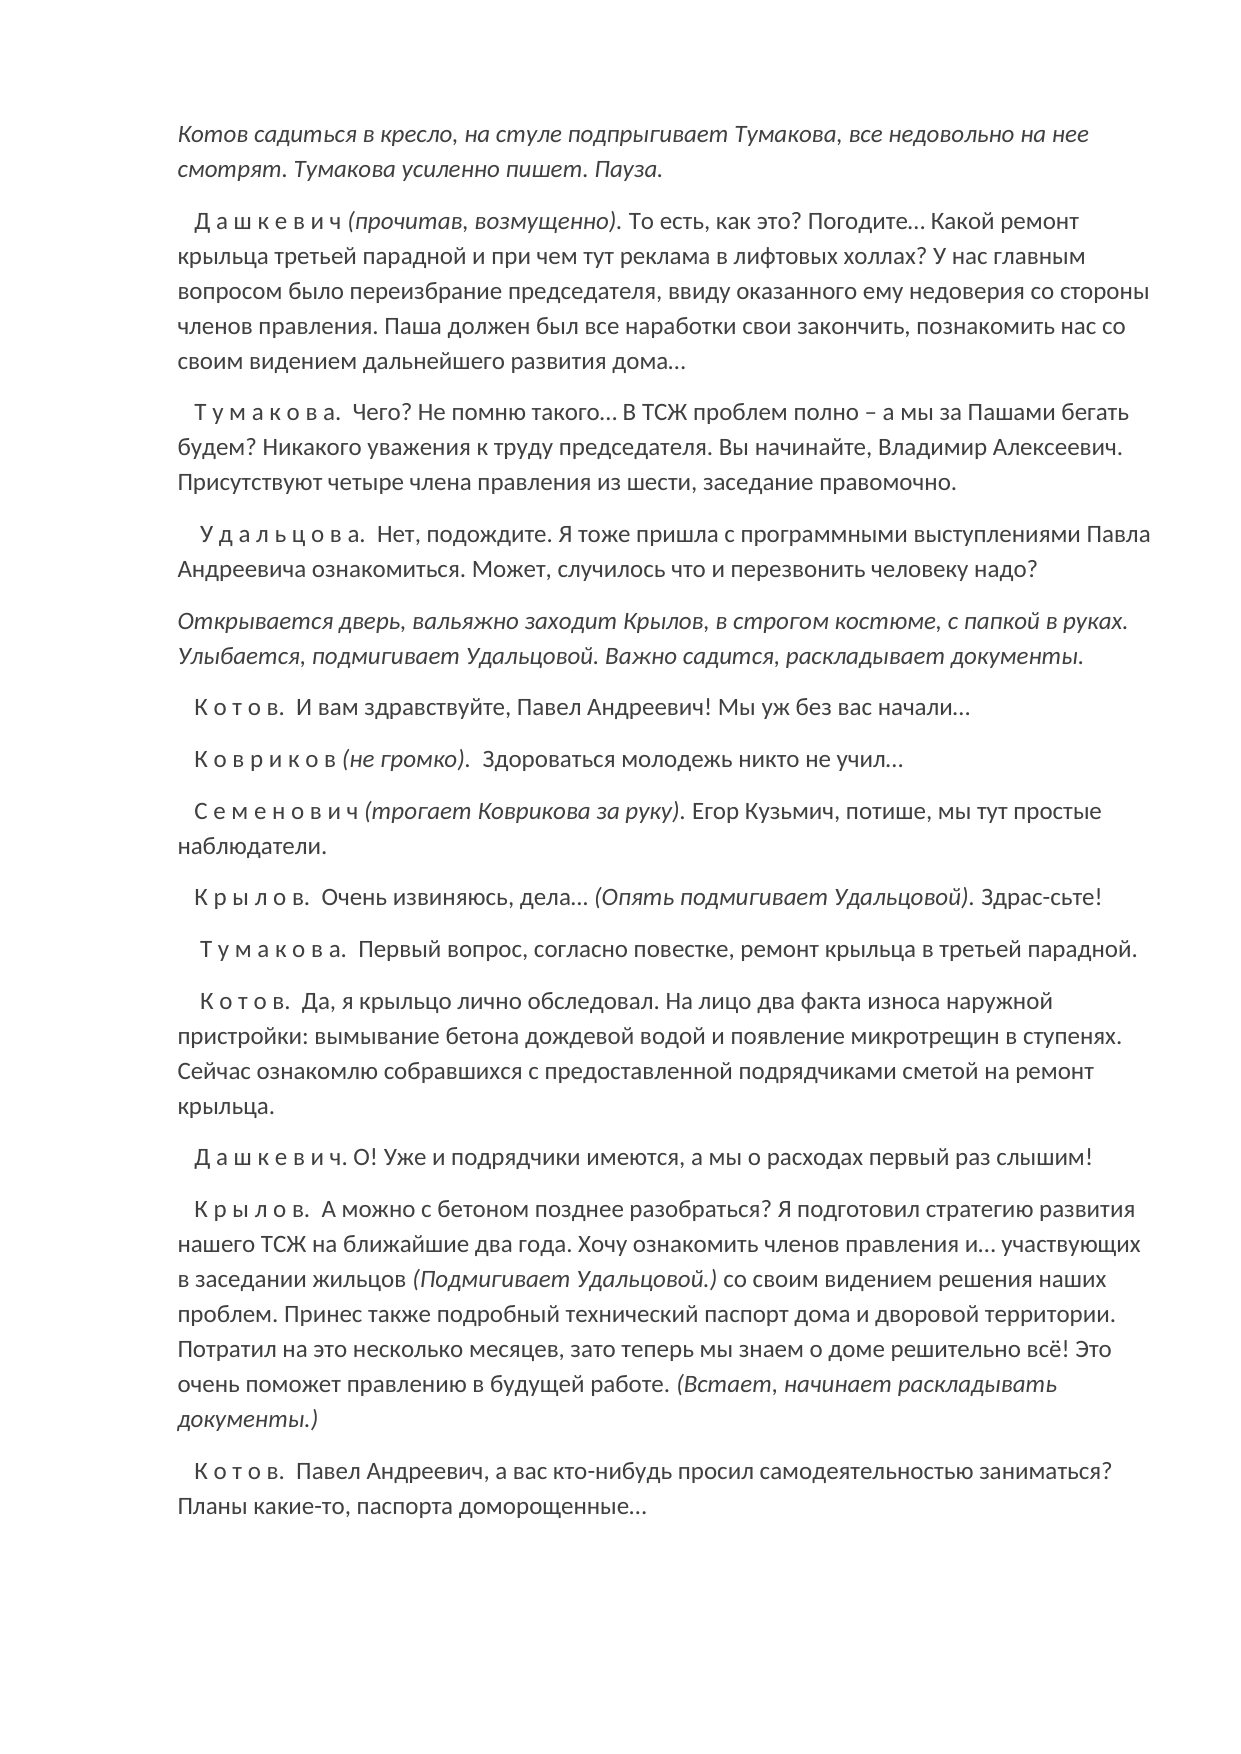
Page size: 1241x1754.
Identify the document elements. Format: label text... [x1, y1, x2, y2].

text К о в р и к о в (не громко). Здороваться молодежь никто не учил… [177, 743, 1152, 774]
text К о т о в. И вам здравствуйте, Павел Андреевич! Мы уж без вас начали… [177, 691, 1152, 722]
text Т у м а к о в а. Чего? Не помню такого… В ТСЖ проблем полно – а мы за Пашами бегать будем? Никакого уважения к труду председателя. Вы начинайте, Владимир Алексеевич. Присутствуют четыре члена правления из шести, заседание правомочно. [177, 396, 1152, 497]
text Д а ш к е в и ч. О! Уже и подрядчики имеются, а мы о расходах первый раз слышим! [177, 1141, 1152, 1172]
text К р ы л о в. Очень извиняюсь, дела… (Опять подмигивает Удальцовой). Здрас-сьте! [177, 881, 1152, 912]
text К о т о в. Да, я крыльцо лично обследовал. На лицо два факта износа наружной пристройки: вымывание бетона дождевой водой и появление микротрещин в ступенях. Сейчас ознакомлю собравшихся с предоставленной подрядчиками сметой на ремонт крыльца. [177, 985, 1152, 1120]
text Открывается дверь, вальяжно заходит Крылов, в строгом костюме, с папкой в руках. Улыбается, подмигивает Удальцовой. Важно садится, раскладывает документы. [177, 605, 1152, 670]
text У д а л ь ц о в а. Нет, подождите. Я тоже пришла с программными выступлениями Павла Андреевича ознакомиться. Может, случилось что и перезвонить человеку надо? [177, 518, 1152, 584]
text Т у м а к о в а. Первый вопрос, согласно повестке, ремонт крыльца в третьей парадной. [177, 933, 1152, 964]
text С е м е н о в и ч (трогает Коврикова за руку). Егор Кузьмич, потише, мы тут простые наблюдатели. [177, 795, 1152, 860]
text Котов садиться в кресло, на стуле подпрыгивает Тумакова, все недовольно на нее смотрят. Тумакова усиленно пишет. Пауза. [177, 118, 1152, 184]
text К р ы л о в. А можно с бетоном позднее разобраться? Я подготовил стратегию развития нашего ТСЖ на ближайшие два года. Хочу ознакомить членов правления и… участвующих в заседании жильцов (Подмигивает Удальцовой.) со своим видением решения наших проблем. Принес также подробный технический паспорт дома и дворовой территории. Потратил на это несколько месяцев, зато теперь мы знаем о доме решительно всё! Это очень поможет правлению в будущей работе. (Встает, начинает раскладывать документы.) [177, 1193, 1152, 1434]
text К о т о в. Павел Андреевич, а вас кто-нибудь просил самодеятельностью заниматься? Планы какие-то, паспорта доморощенные… [177, 1455, 1152, 1520]
text Д а ш к е в и ч (прочитав, возмущенно). То есть, как это? Погодите… Какой ремонт крыльца третьей парадной и при чем тут реклама в лифтовых холлах? У нас главным вопросом было переизбрание председателя, ввиду оказанного ему недоверия со стороны членов правления. Паша должен был все наработки свои закончить, познакомить нас со своим видением дальнейшего развития дома… [177, 205, 1152, 375]
